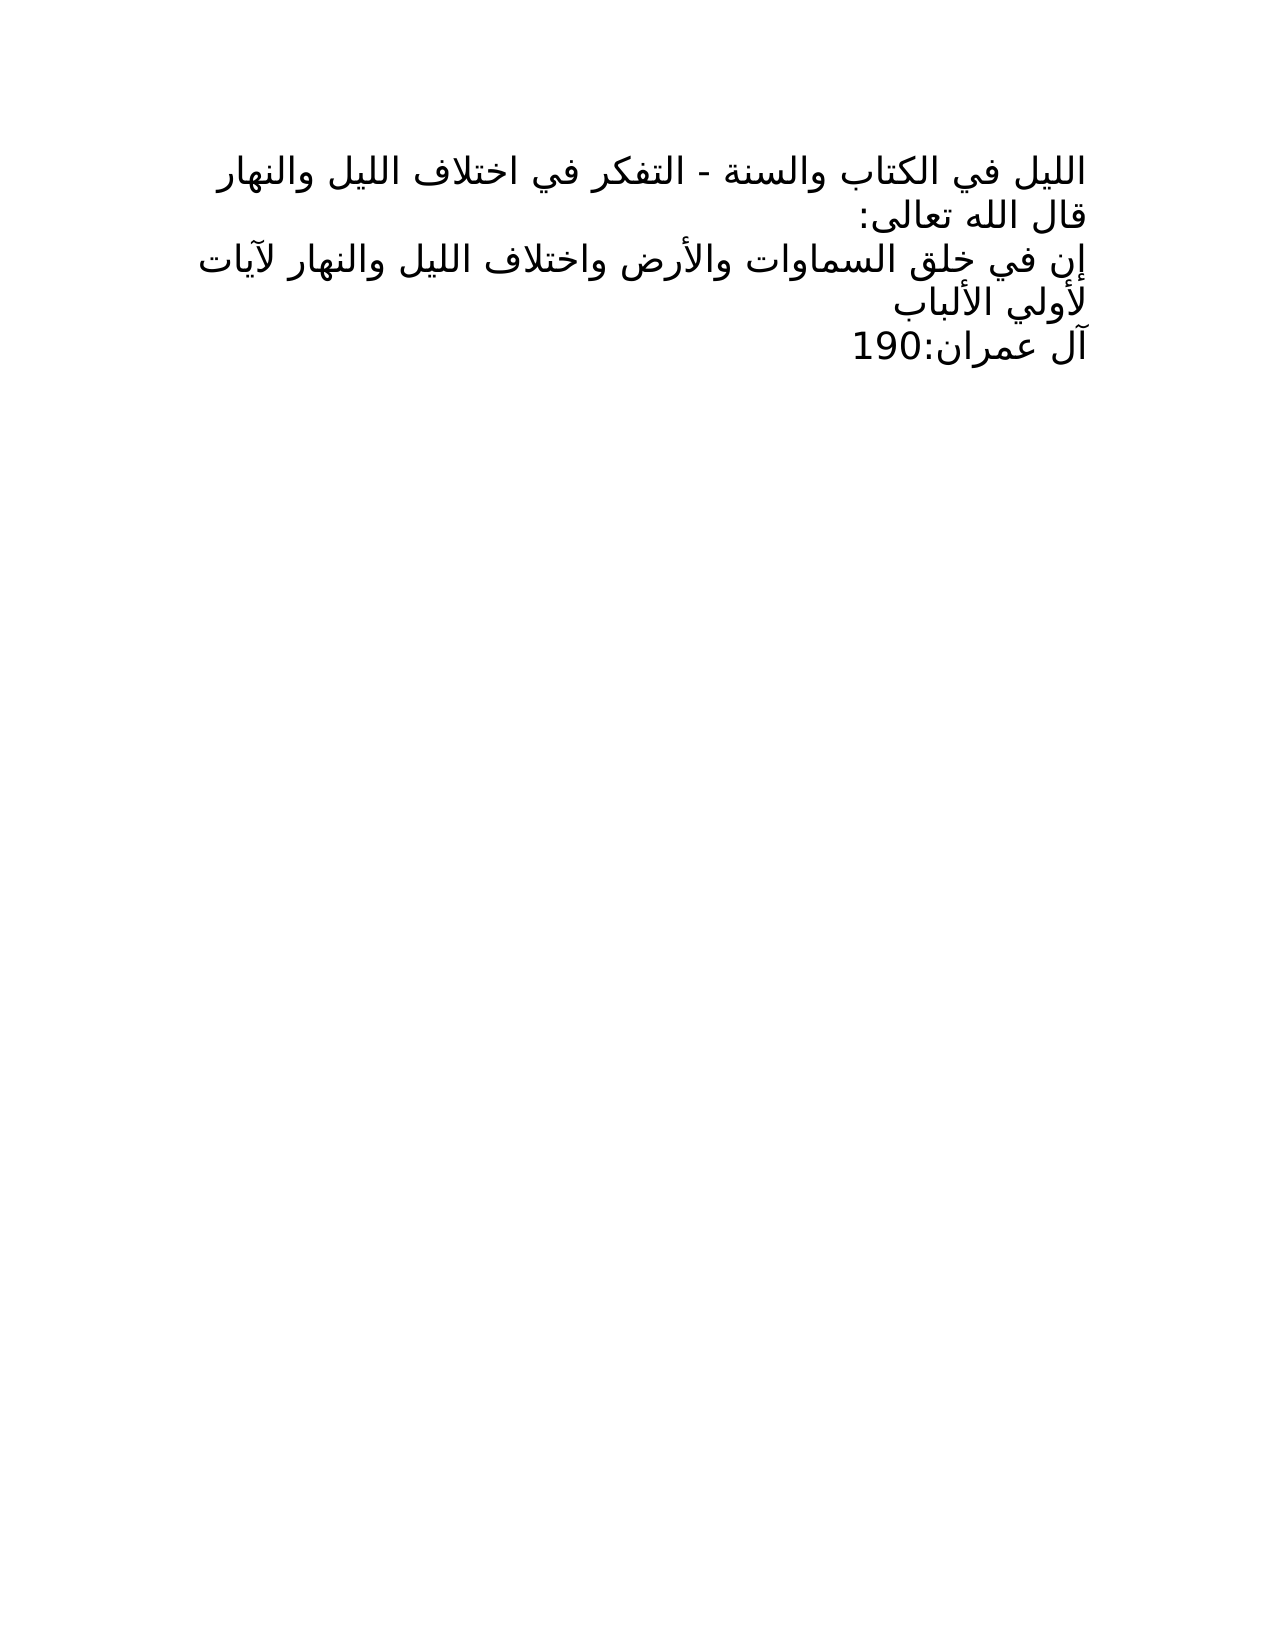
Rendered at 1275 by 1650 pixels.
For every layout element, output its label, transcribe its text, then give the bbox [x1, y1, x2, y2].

text آل عمران:190 [187, 324, 1087, 368]
text قال الله تعالى: إن في خلق السماوات والأرض واختلاف الليل والنهار لآيات لأولي الألباب [187, 194, 1087, 324]
text الليل في الكتاب والسنة - التفكر في اختلاف الليل والنهار [187, 150, 1087, 194]
